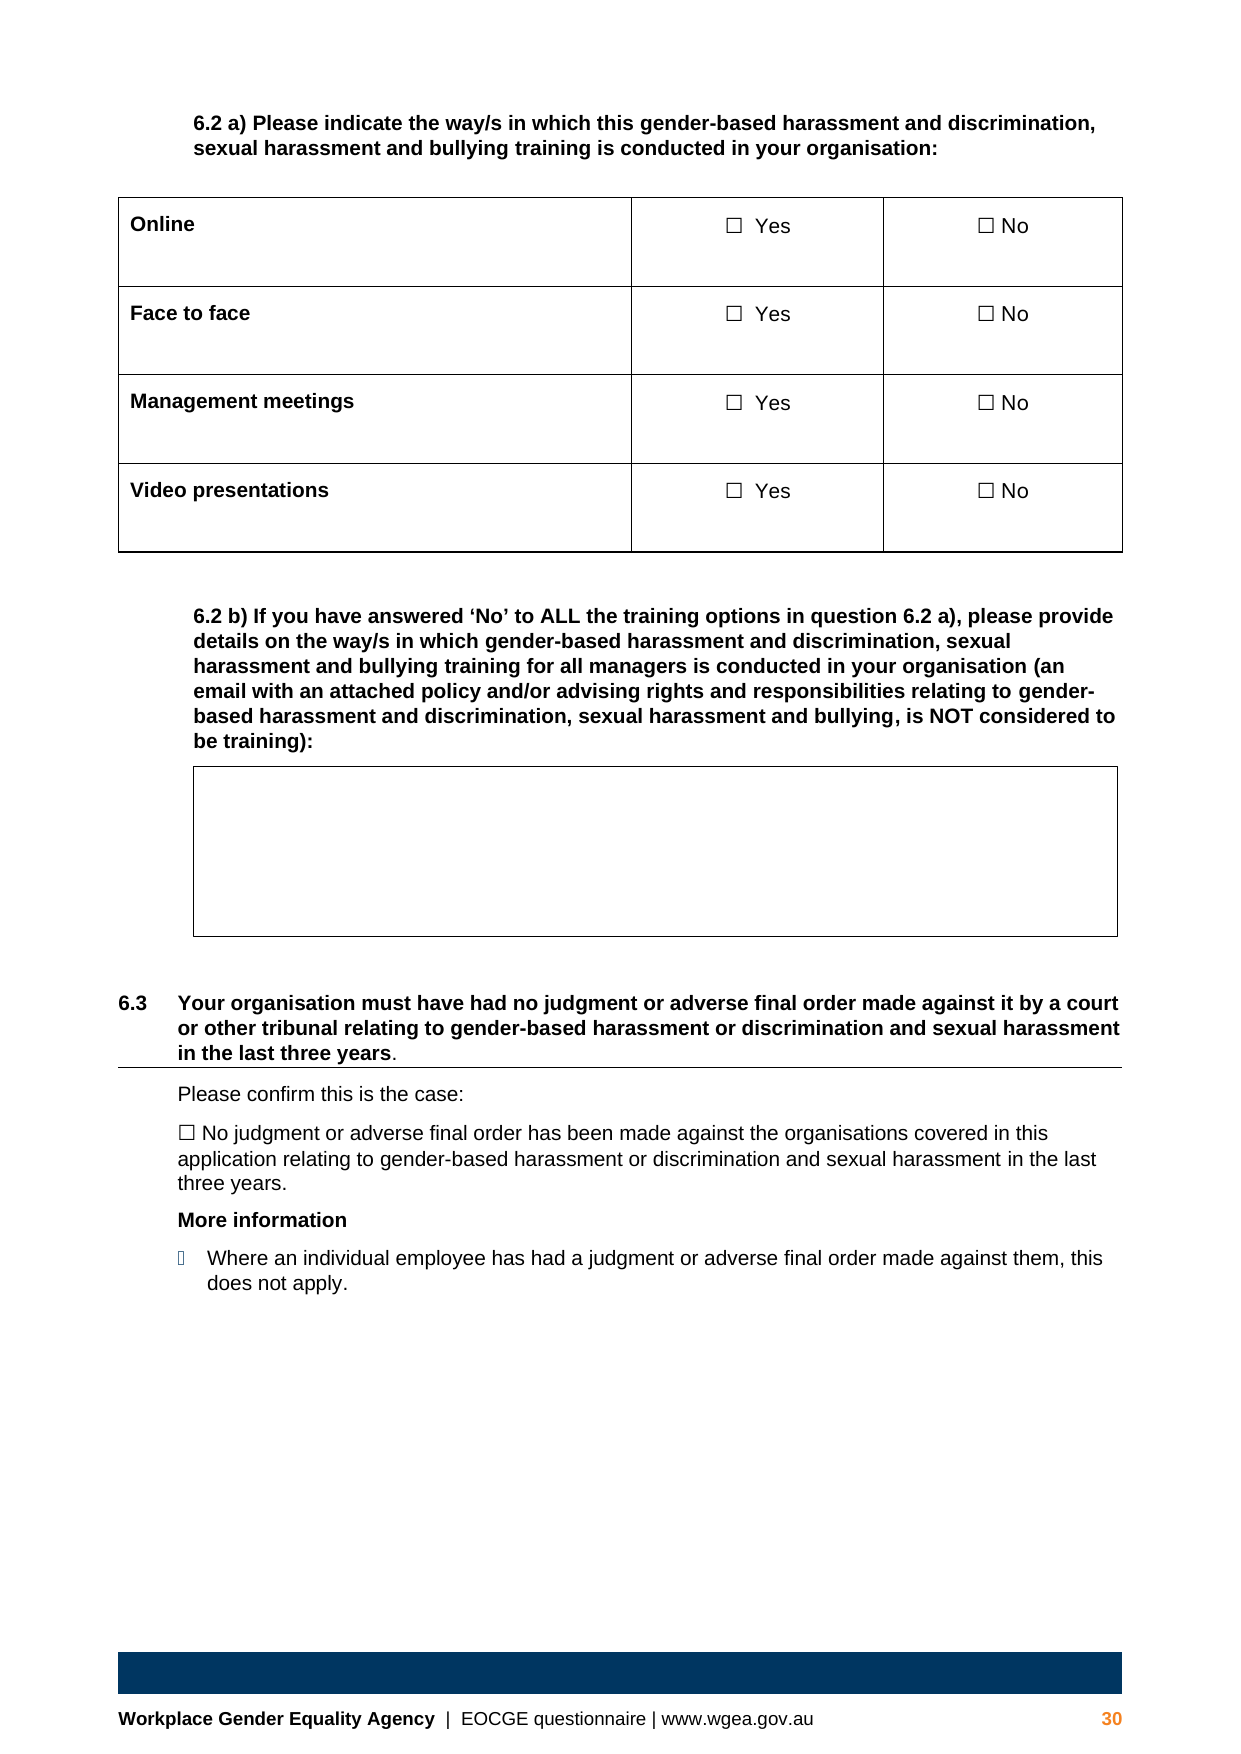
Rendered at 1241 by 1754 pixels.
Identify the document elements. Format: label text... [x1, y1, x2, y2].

table_cell ☐ No [884, 287, 1122, 374]
table_cell ☐ Yes [632, 375, 883, 463]
table_cell ☐ Yes [632, 287, 883, 374]
table_cell ☐ No [884, 464, 1122, 551]
text Where an individual employee has had a judgment or adverse final order made against them, this does not apply. [177, 1244, 1122, 1294]
text More information [148, 1207, 1122, 1232]
table_header ☐ No [884, 198, 1122, 286]
table_cell Face to face [119, 287, 631, 374]
text No judgment or adverse final order has been made against the organisations covered in this application relating to gender-based harassment or discrimination and sexual harassment in the last three years. [177, 1118, 1122, 1194]
table_cell Management meetings [119, 375, 631, 463]
table_cell ☐ No [884, 375, 1122, 463]
text Please confirm this is the case: [177, 1081, 1122, 1106]
list Your organisation must have had no judgment or adverse final order made against it by a court or other tribunal relating to gender-based harassment or discrimination and sexual harassment in the last three years. [118, 990, 1122, 1067]
table_header Online [119, 198, 631, 286]
table_cell Video presentations [119, 464, 631, 551]
text 6.2 b) If you have answered ‘No’ to ALL the training options in question 6.2 a), please provide details on the way/s in which gender-based harassment and discrimination, sexual harassment and bullying training for all managers is conducted in your organisation (an email with an attached policy and/or advising rights and responsibilities relating to gender-based harassment and discrimination, sexual harassment and bullying, is NOT considered to be training): [193, 602, 1122, 752]
table_header ☐ Yes [632, 198, 883, 286]
list 6.2 a) Please indicate the way/s in which this gender-based harassment and discrimination, sexual harassment and bullying training is conducted in your organisation: [193, 110, 1122, 160]
table_cell ☐ Yes [632, 464, 883, 551]
